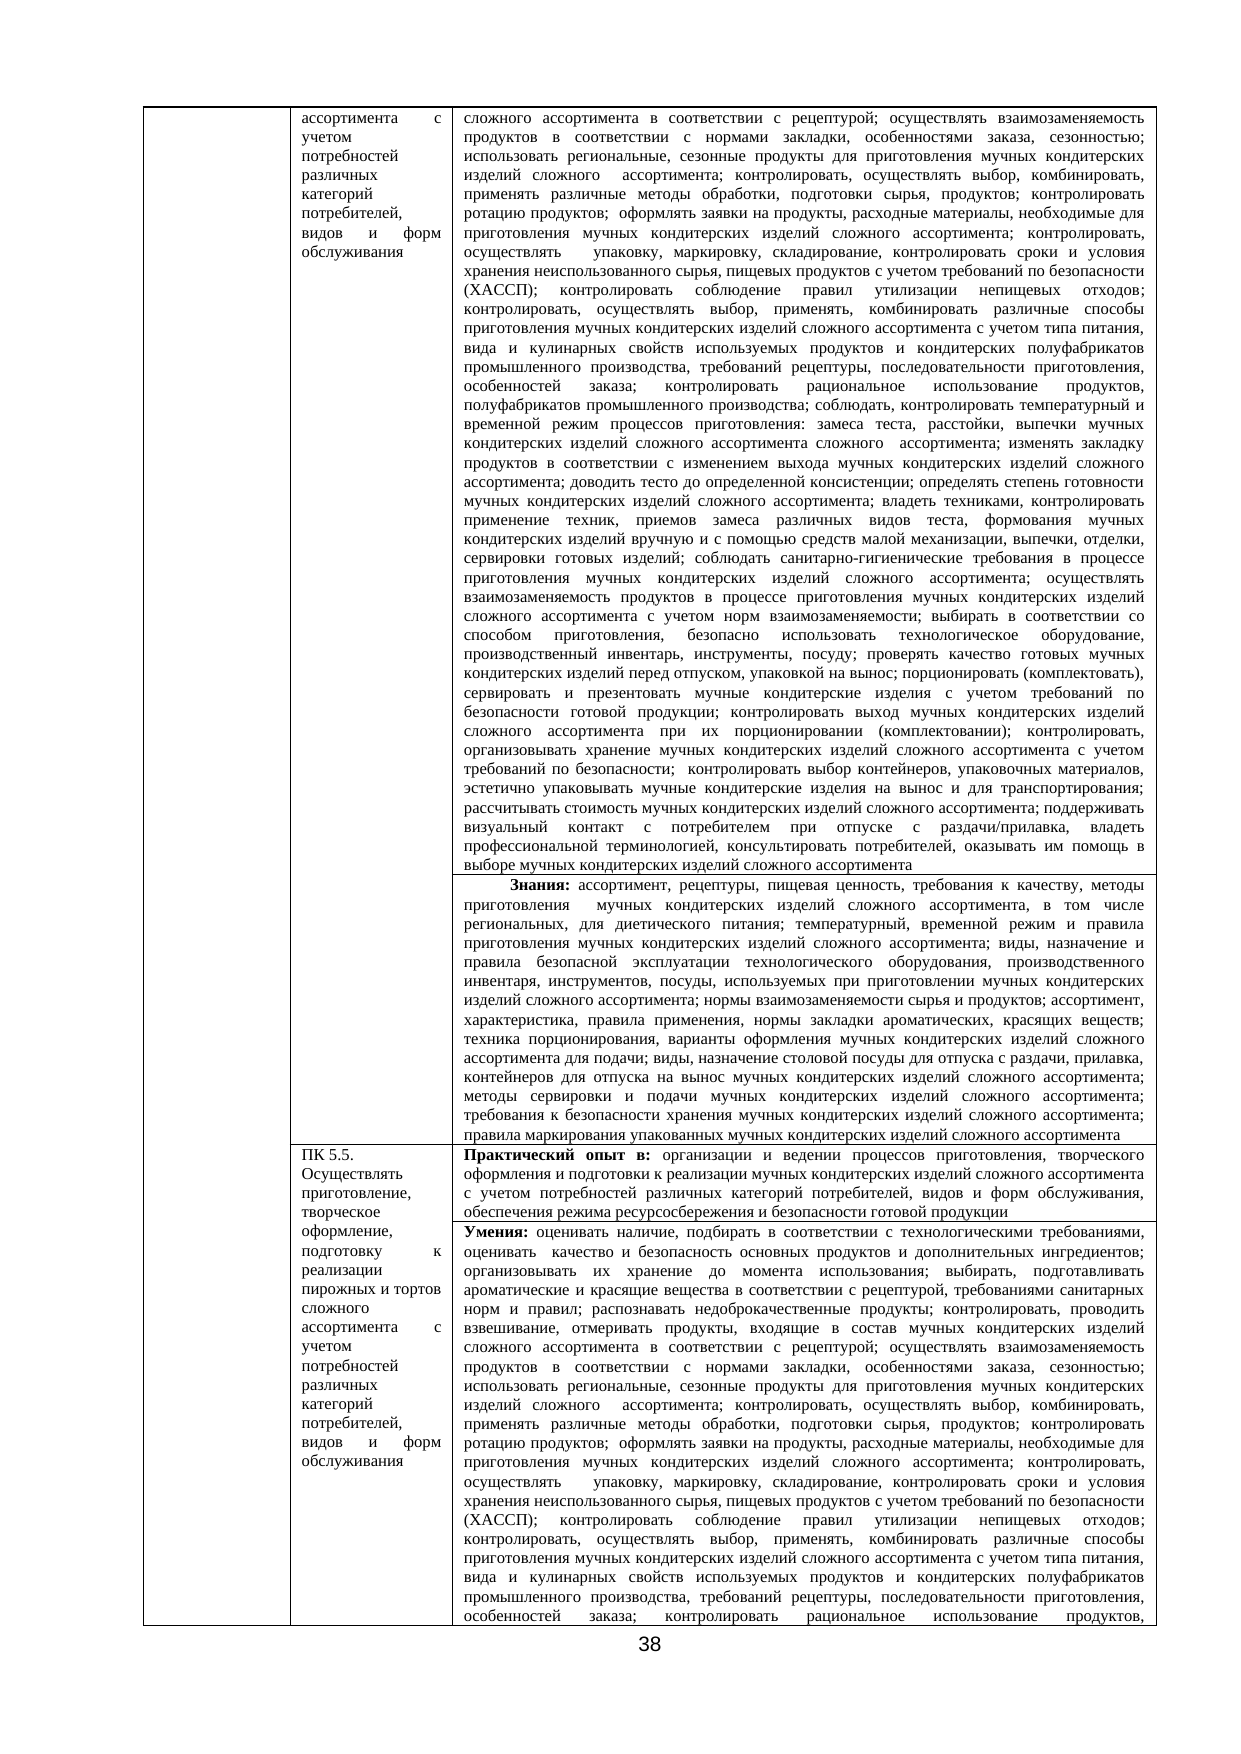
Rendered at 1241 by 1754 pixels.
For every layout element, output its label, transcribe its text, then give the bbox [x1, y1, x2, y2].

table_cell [453, 1222, 1156, 1625]
table_cell Знания: ассортимент, рецептуры, пищевая ценность, требования к качеству, методы приготовления мучных кондитерских изделий сложного ассортимента, в том числе региональных, для диетического питания; температурный, временной режим и правила приготовления мучных кондитерских изделий сложного ассортимента; виды, назначение и правила безопасной эксплуатации технологического оборудования, производственного инвентаря, инструментов, посуды, используемых при приготовлении мучных кондитерских изделий сложного ассортимента; нормы взаимозаменяемости сырья и продуктов; ассортимент, характеристика, правила применения, нормы закладки ароматических, красящих веществ; техника порционирования, варианты оформления мучных кондитерских изделий сложного ассортимента для подачи; виды, назначение столовой посуды для отпуска с раздачи, прилавка, контейнеров для отпуска на вынос мучных кондитерских изделий сложного ассортимента; методы сервировки и подачи мучных кондитерских изделий сложного ассортимента; требования к безопасности хранения мучных кондитерских изделий сложного ассортимента; правила маркирования упакованных мучных кондитерских изделий сложного ассортимента [453, 875, 1156, 1143]
table_cell Практический опыт в: организации и ведении процессов приготовления, творческого оформления и подготовки к реализации мучных кондитерских изделий сложного ассортимента с учетом потребностей различных категорий потребителей, видов и форм обслуживания, обеспечения режима ресурсосбережения и безопасности готовой продукции [453, 1145, 1156, 1221]
table_cell ПК 5.5. Осуществлять приготовление, творческое оформление, подготовку к реализации пирожных и тортов сложного ассортимента с учетом потребностей различных категорий потребителей, видов и форм обслуживания [291, 1145, 452, 1625]
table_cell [453, 108, 1156, 874]
